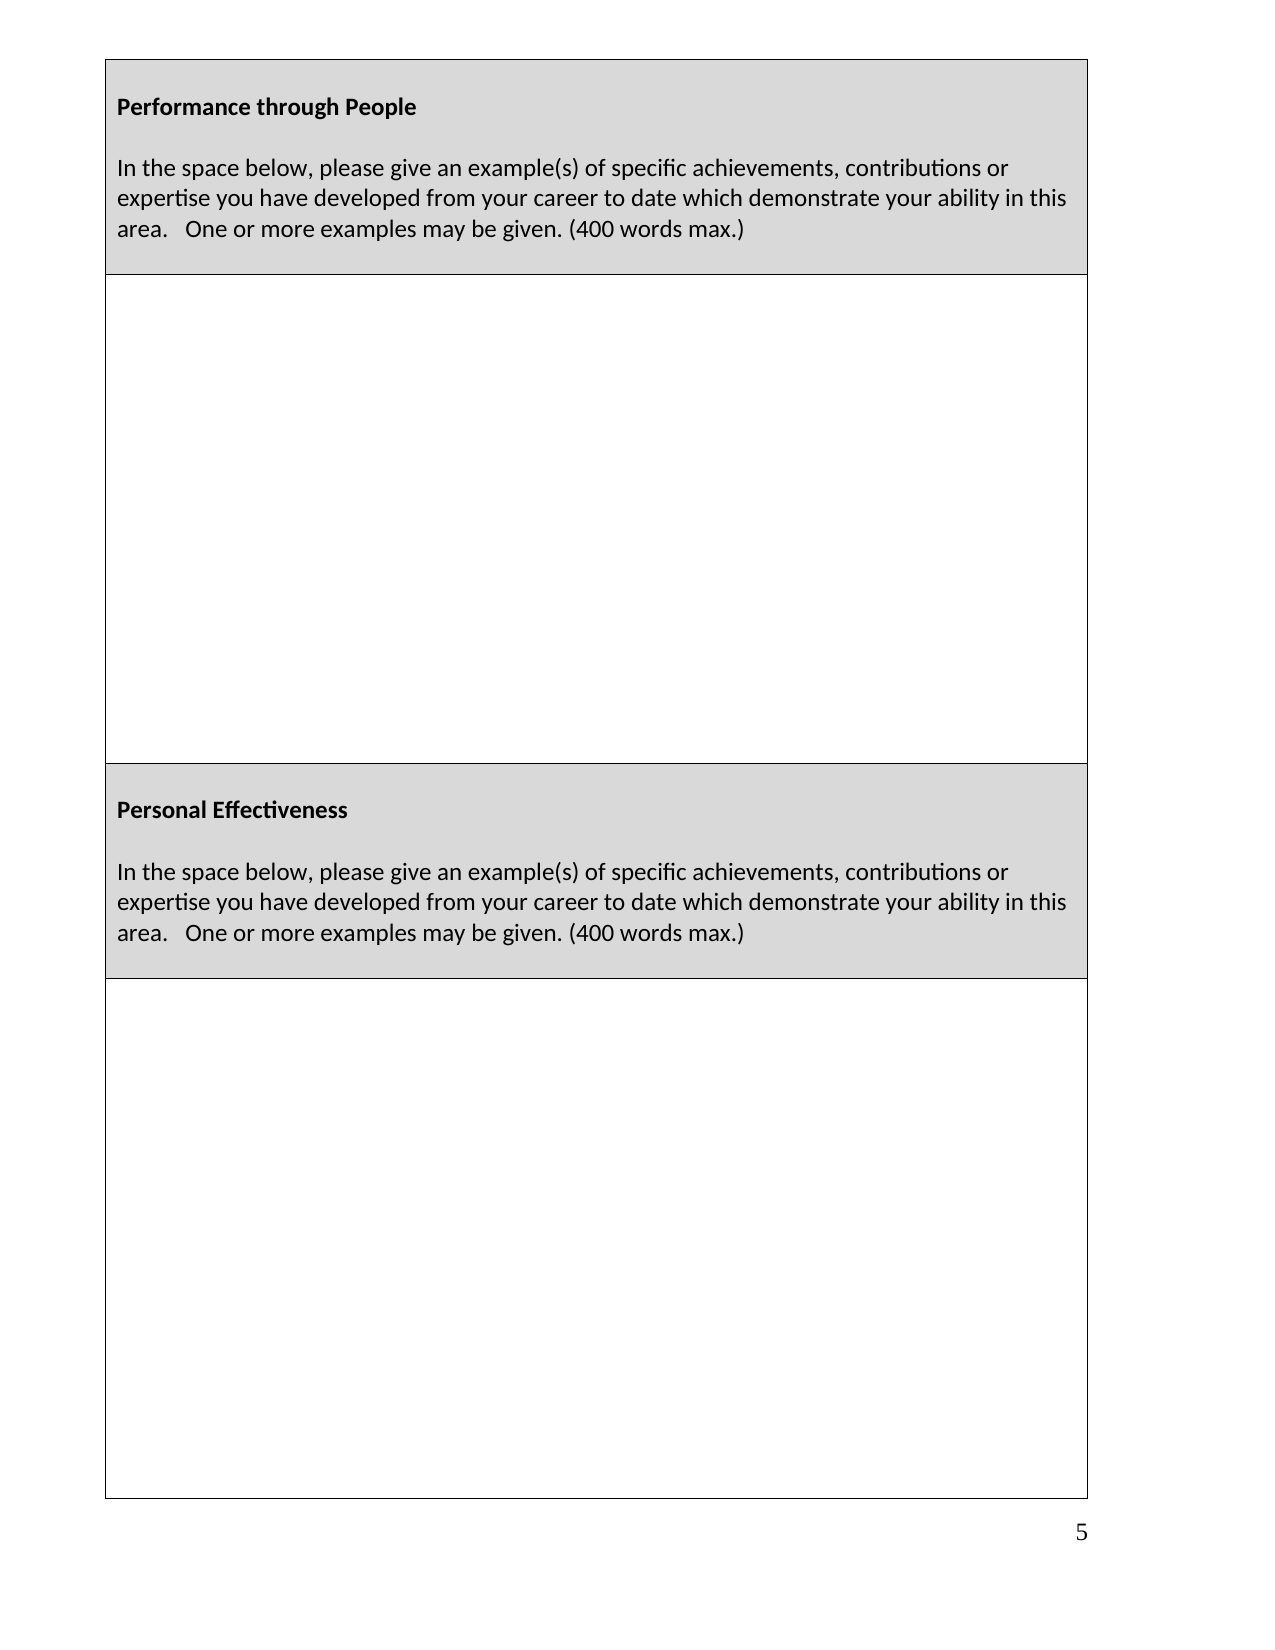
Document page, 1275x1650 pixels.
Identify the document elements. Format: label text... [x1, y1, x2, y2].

table_cell Performance through People In the space below, please give an example(s) of specific achievements, contributions or expertise you have developed from your career to date which demonstrate your ability in this area. One or more examples may be given. (400 words max.) [106, 60, 1087, 274]
table_cell Personal Effectiveness In the space below, please give an example(s) of specific achievements, contributions or expertise you have developed from your career to date which demonstrate your ability in this area. One or more examples may be given. (400 words max.) [106, 764, 1087, 978]
table_cell [106, 979, 1087, 1498]
table_cell [106, 275, 1087, 763]
